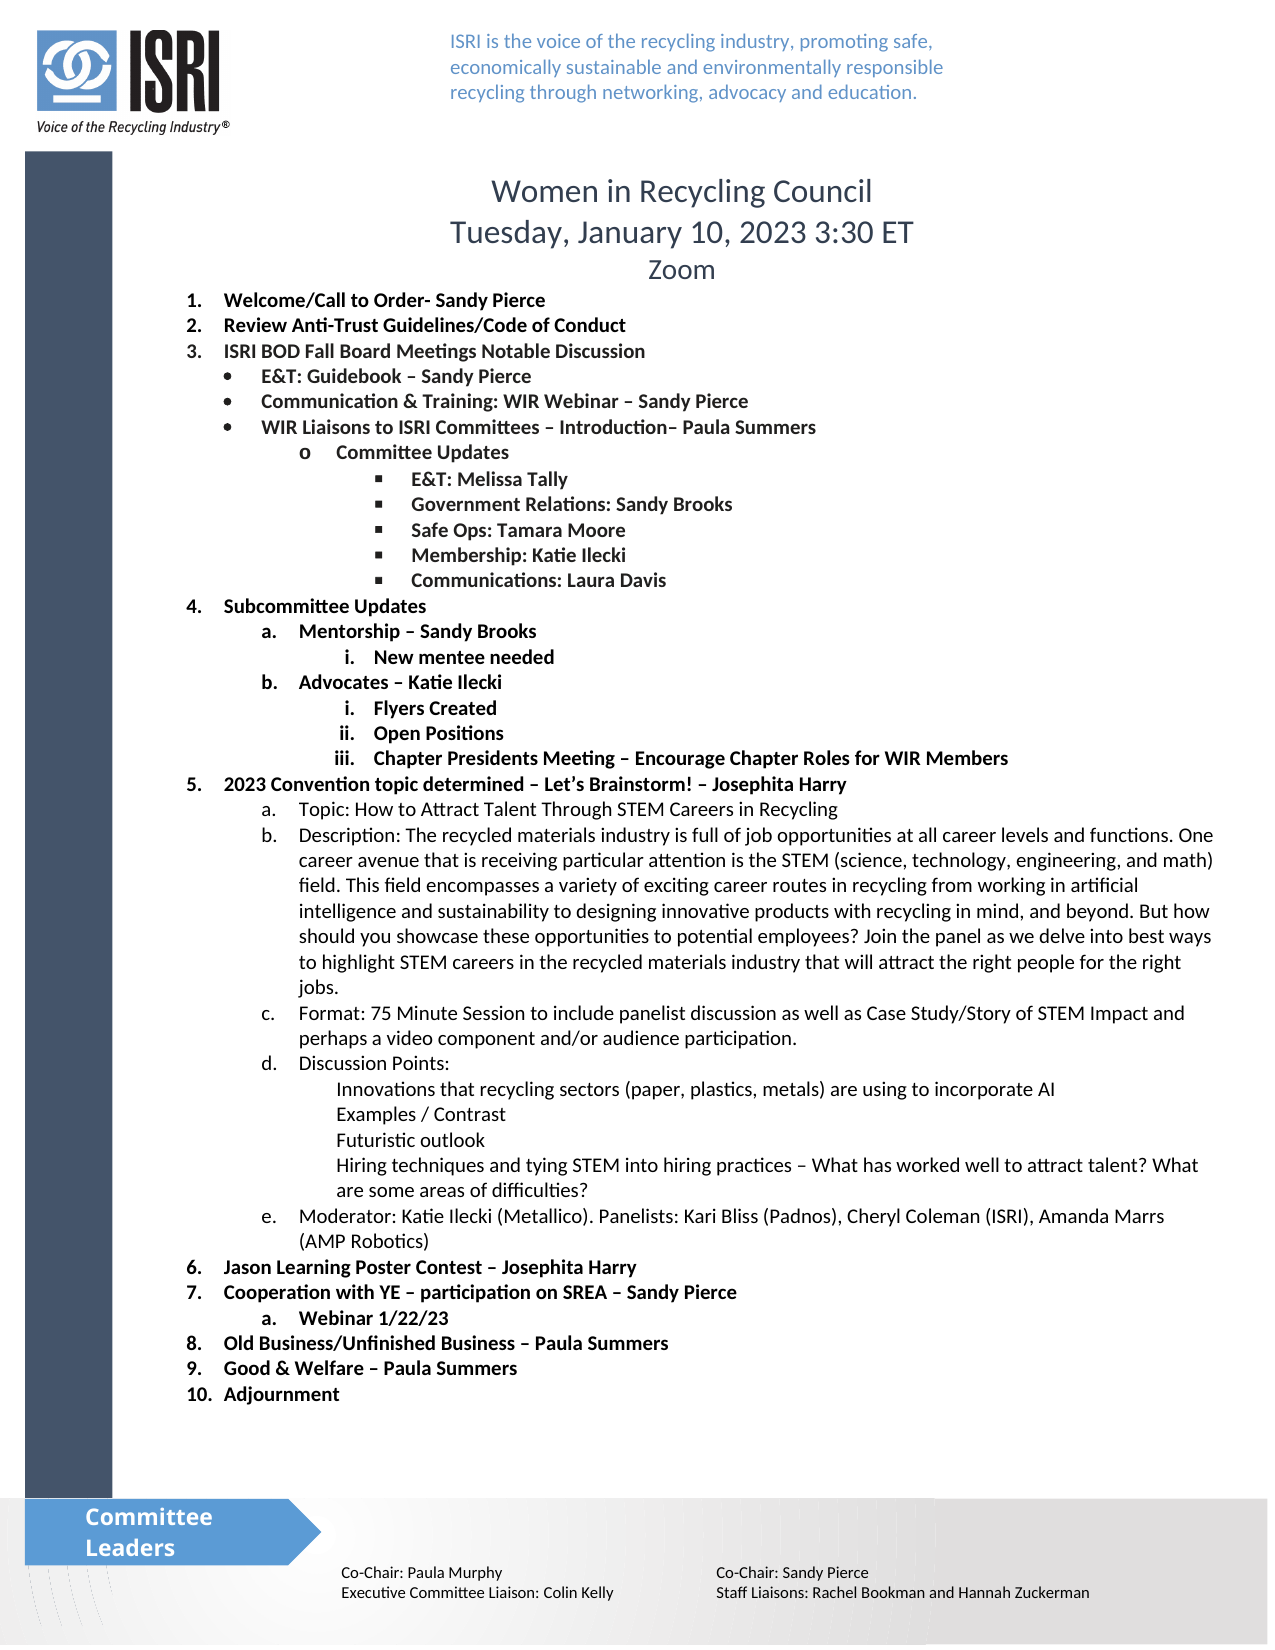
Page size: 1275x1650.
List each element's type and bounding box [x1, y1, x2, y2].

picture [35, 30, 231, 136]
